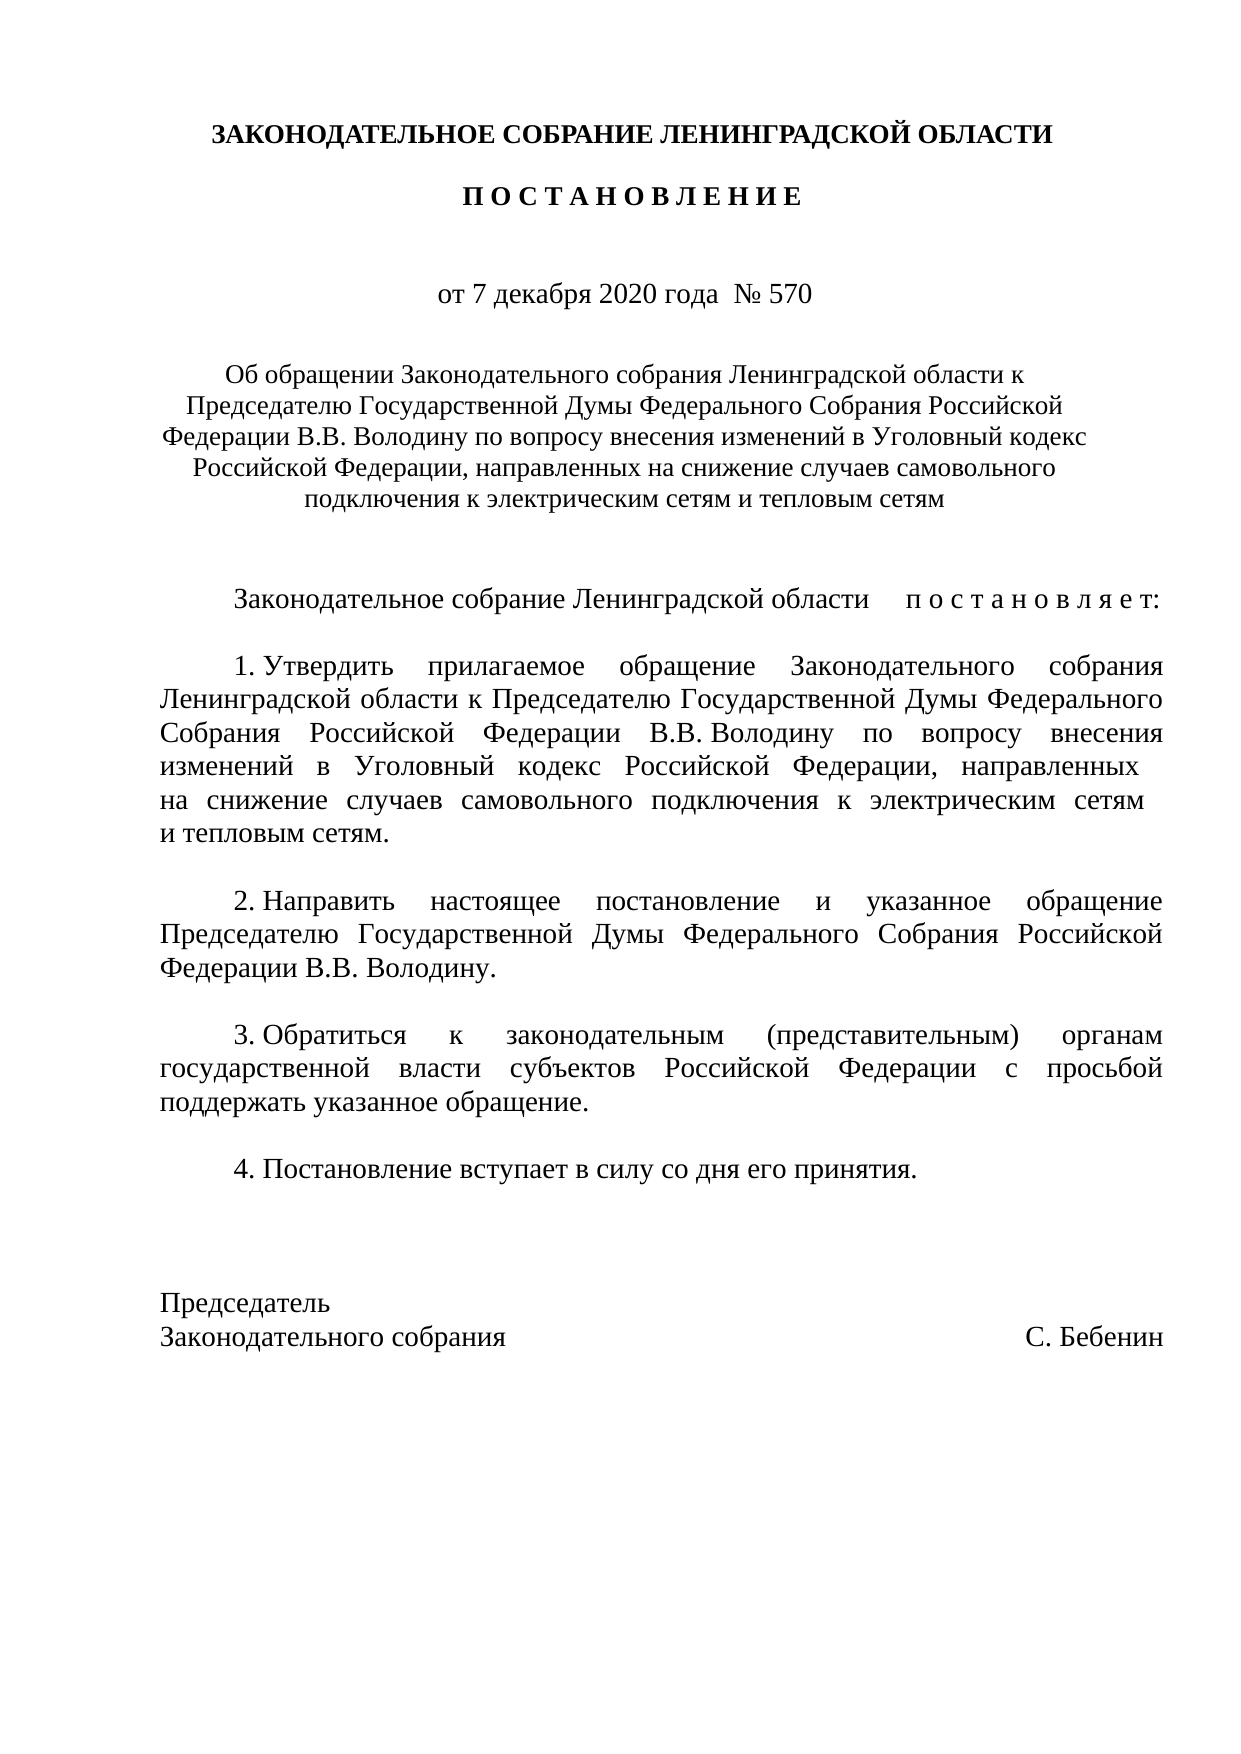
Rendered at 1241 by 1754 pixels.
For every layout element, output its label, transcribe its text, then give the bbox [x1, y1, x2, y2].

text П О С Т А Н О В Л Е Н И Е [159, 180, 1104, 212]
text Законодательного собрания С. Бебенин [159, 1319, 1164, 1352]
text Об обращении Законодательного собрания Ленинградской области к Председателю Государственной Думы Федерального Собрания Российской Федерации В.В. Володину по вопросу внесения изменений в Уголовный кодекс Российской Федерации, направленных на снижение случаев самовольного подключения к электрическим сетям и тепловым сетям [159, 358, 1090, 514]
text 2. Направить настоящее постановление и указанное обращение Председателю Государственной Думы Федерального Собрания Российской Федерации В.В. Володину. [159, 883, 1164, 983]
text 3. Обратиться к законодательным (представительным) органам государственной власти субъектов Российской Федерации с просьбой поддержать указанное обращение. [159, 1017, 1164, 1117]
text Законодательное собрание Ленинградской области п о с т а н о в л я е т: [159, 581, 1164, 614]
text 4. Постановление вступает в силу со дня его принятия. [159, 1151, 1164, 1184]
text Председатель [159, 1285, 1164, 1319]
text ЗАКОНОДАТЕЛЬНОЕ СОБРАНИЕ ЛЕНИНГРАДСКОЙ ОБЛАСТИ [159, 118, 1104, 149]
text от 7 декабря 2020 года № 570 [159, 276, 1090, 310]
text 1. Утвердить прилагаемое обращение Законодательного собрания Ленинградской области к Председателю Государственной Думы Федерального Собрания Российской Федерации В.В. Володину по вопросу внесения изменений в Уголовный кодекс Российской Федерации, направленных на снижение случаев самовольного подключения к электрическим сетям и тепловым сетям. [159, 648, 1164, 849]
